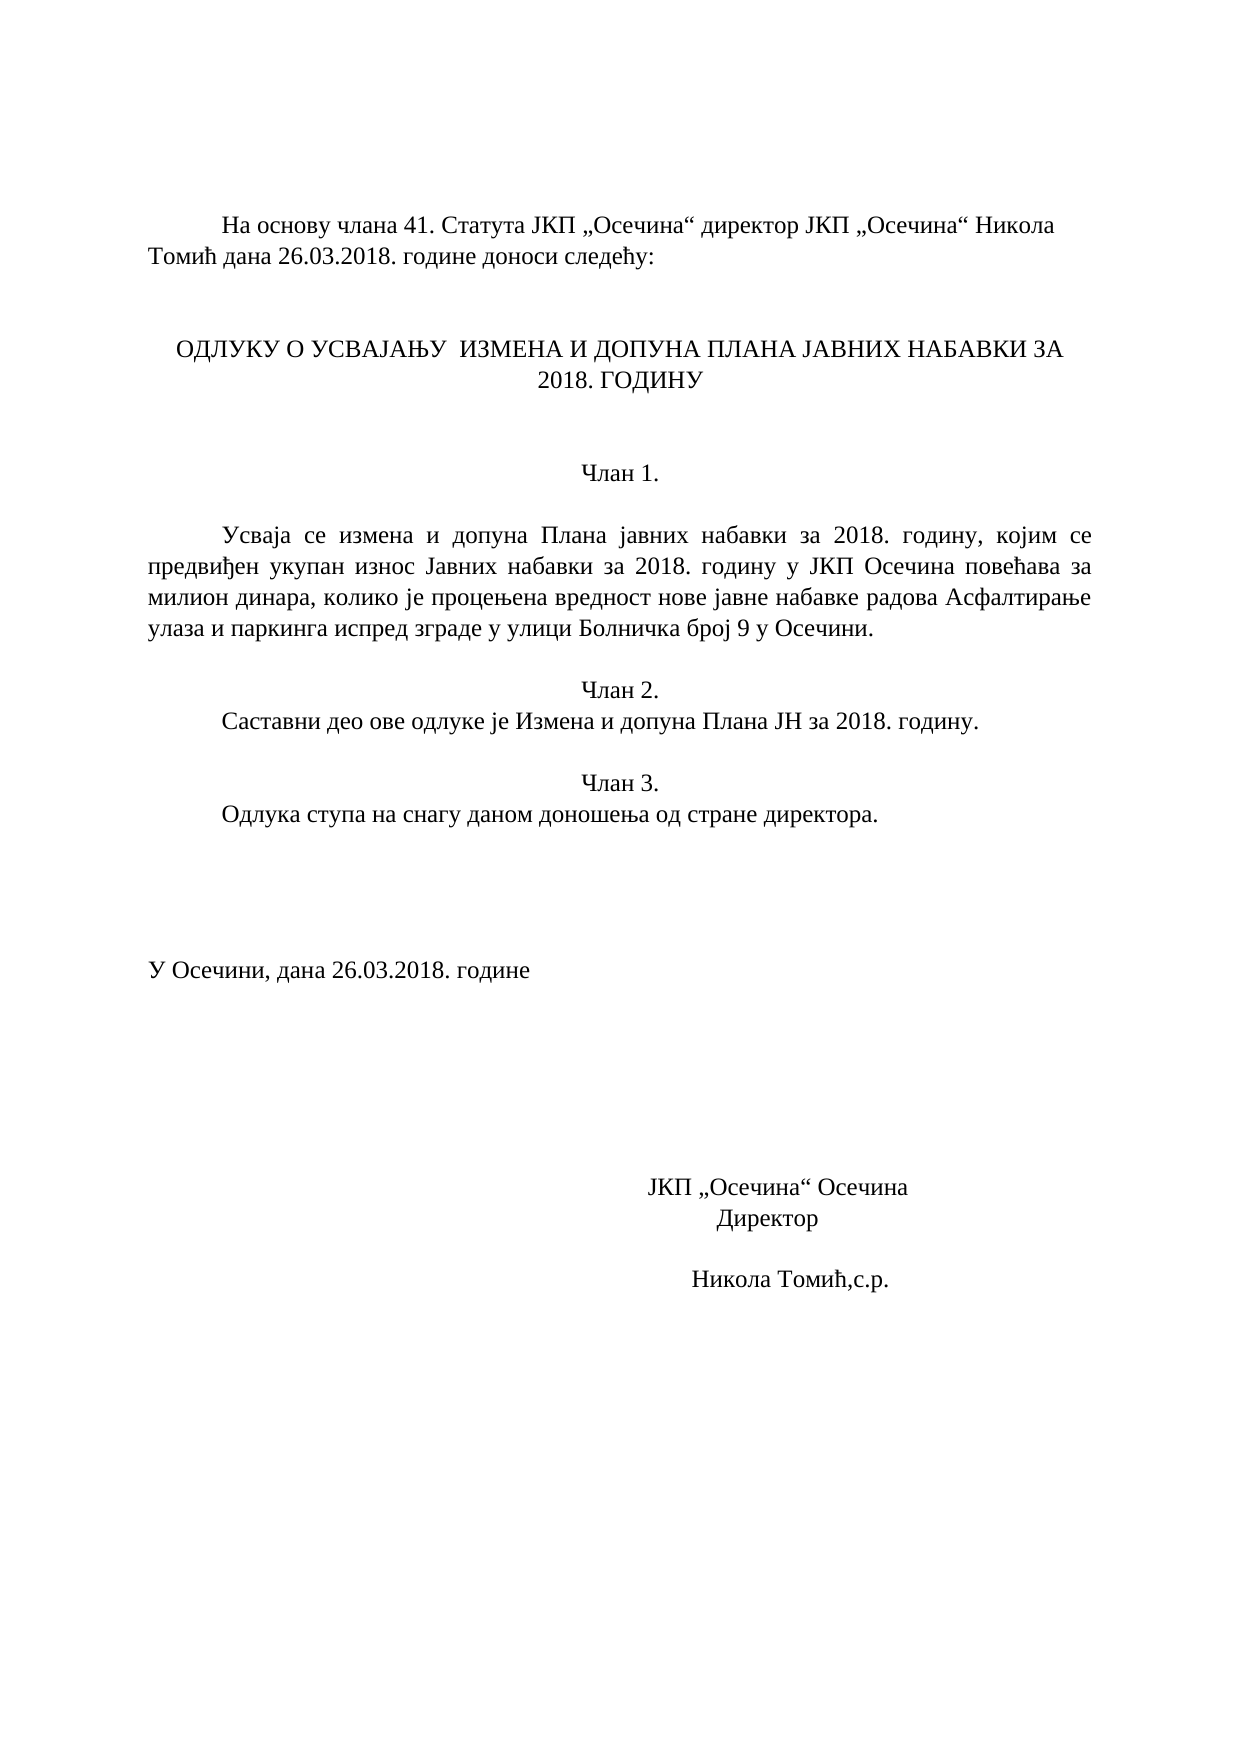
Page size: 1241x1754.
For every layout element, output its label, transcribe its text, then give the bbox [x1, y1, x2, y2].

text Члан 1. [148, 458, 1093, 487]
text Саставни део ове одлуке је Измена и допуна Плана ЈН за 2018. годину. [148, 706, 1093, 735]
text У Осечини, дана 26.03.2018. године [148, 955, 1093, 983]
text ОДЛУКУ О УСВАЈАЊУ ИЗМЕНА И ДОПУНА ПЛАНА ЈАВНИХ НАБАВКИ ЗА 2018. ГОДИНУ [148, 334, 1093, 394]
text На основу члана 41. Статута ЈКП „Осечина“ директор ЈКП „Осечина“ Никола Томић дана 26.03.2018. године доноси следећу: [148, 210, 1093, 269]
text Усваја се измена и допуна Плана јавних набавки за 2018. годину, којим се предвиђен укупан износ Јавних набавки за 2018. годину у ЈКП Осечина повећава за милион динара, колико је процењена вредност нове јавне набавке радова Асфалтирање улаза и паркинга испред зграде у улици Болничка број 9 у Осечини. [148, 520, 1093, 642]
text ЈКП „Осечина“ Осечина [148, 1172, 1093, 1201]
text Директор [148, 1203, 1093, 1232]
text Никола Томић,с.р. [148, 1264, 1093, 1293]
text Члан 2. [148, 675, 1093, 704]
text Члан 3. [148, 768, 1093, 797]
text Одлука ступа на снагу даном доношења од стране директора. [148, 799, 1093, 828]
